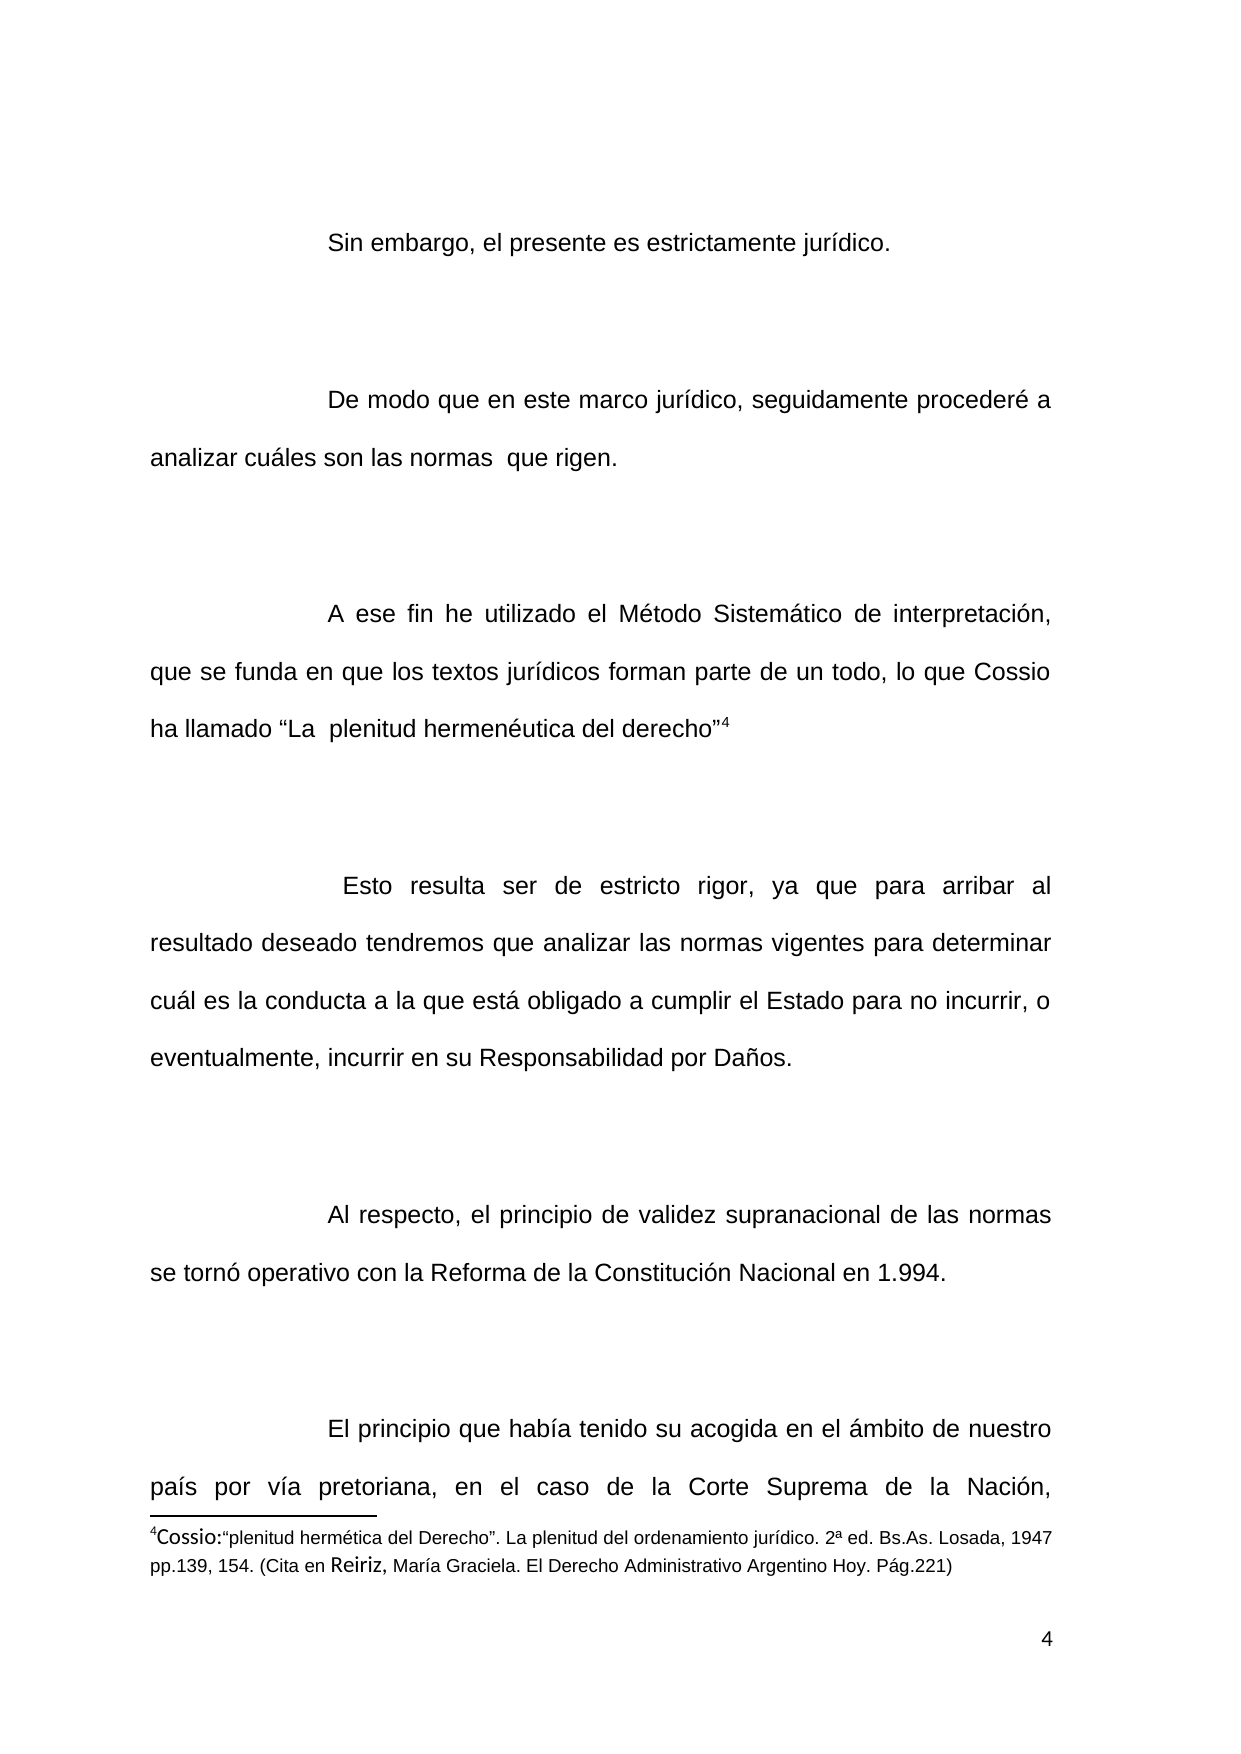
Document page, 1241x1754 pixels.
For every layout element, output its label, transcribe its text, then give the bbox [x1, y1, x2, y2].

text De modo que en este marco jurídico, seguidamente procederé a analizar cuáles son las normas que rigen. [150, 385, 1053, 471]
text Esto resulta ser de estricto rigor, ya que para arribar al resultado deseado tendremos que analizar las normas vigentes para determinar cuál es la conducta a la que está obligado a cumplir el Estado para no incurrir, o eventualmente, incurrir en su Responsabilidad por Daños. [150, 871, 1053, 1072]
text A ese fin he utilizado el Método Sistemático de interpretación, que se funda en que los textos jurídicos forman parte de un todo, lo que Cossio ha llamado “La plenitud hermenéutica del derecho” [150, 599, 1053, 743]
text Al respecto, el principio de validez supranacional de las normas se tornó operativo con la Reforma de la Constitución Nacional en 1.994. [150, 1200, 1053, 1286]
text Sin embargo, el presente es estrictamente jurídico. [150, 228, 1053, 257]
